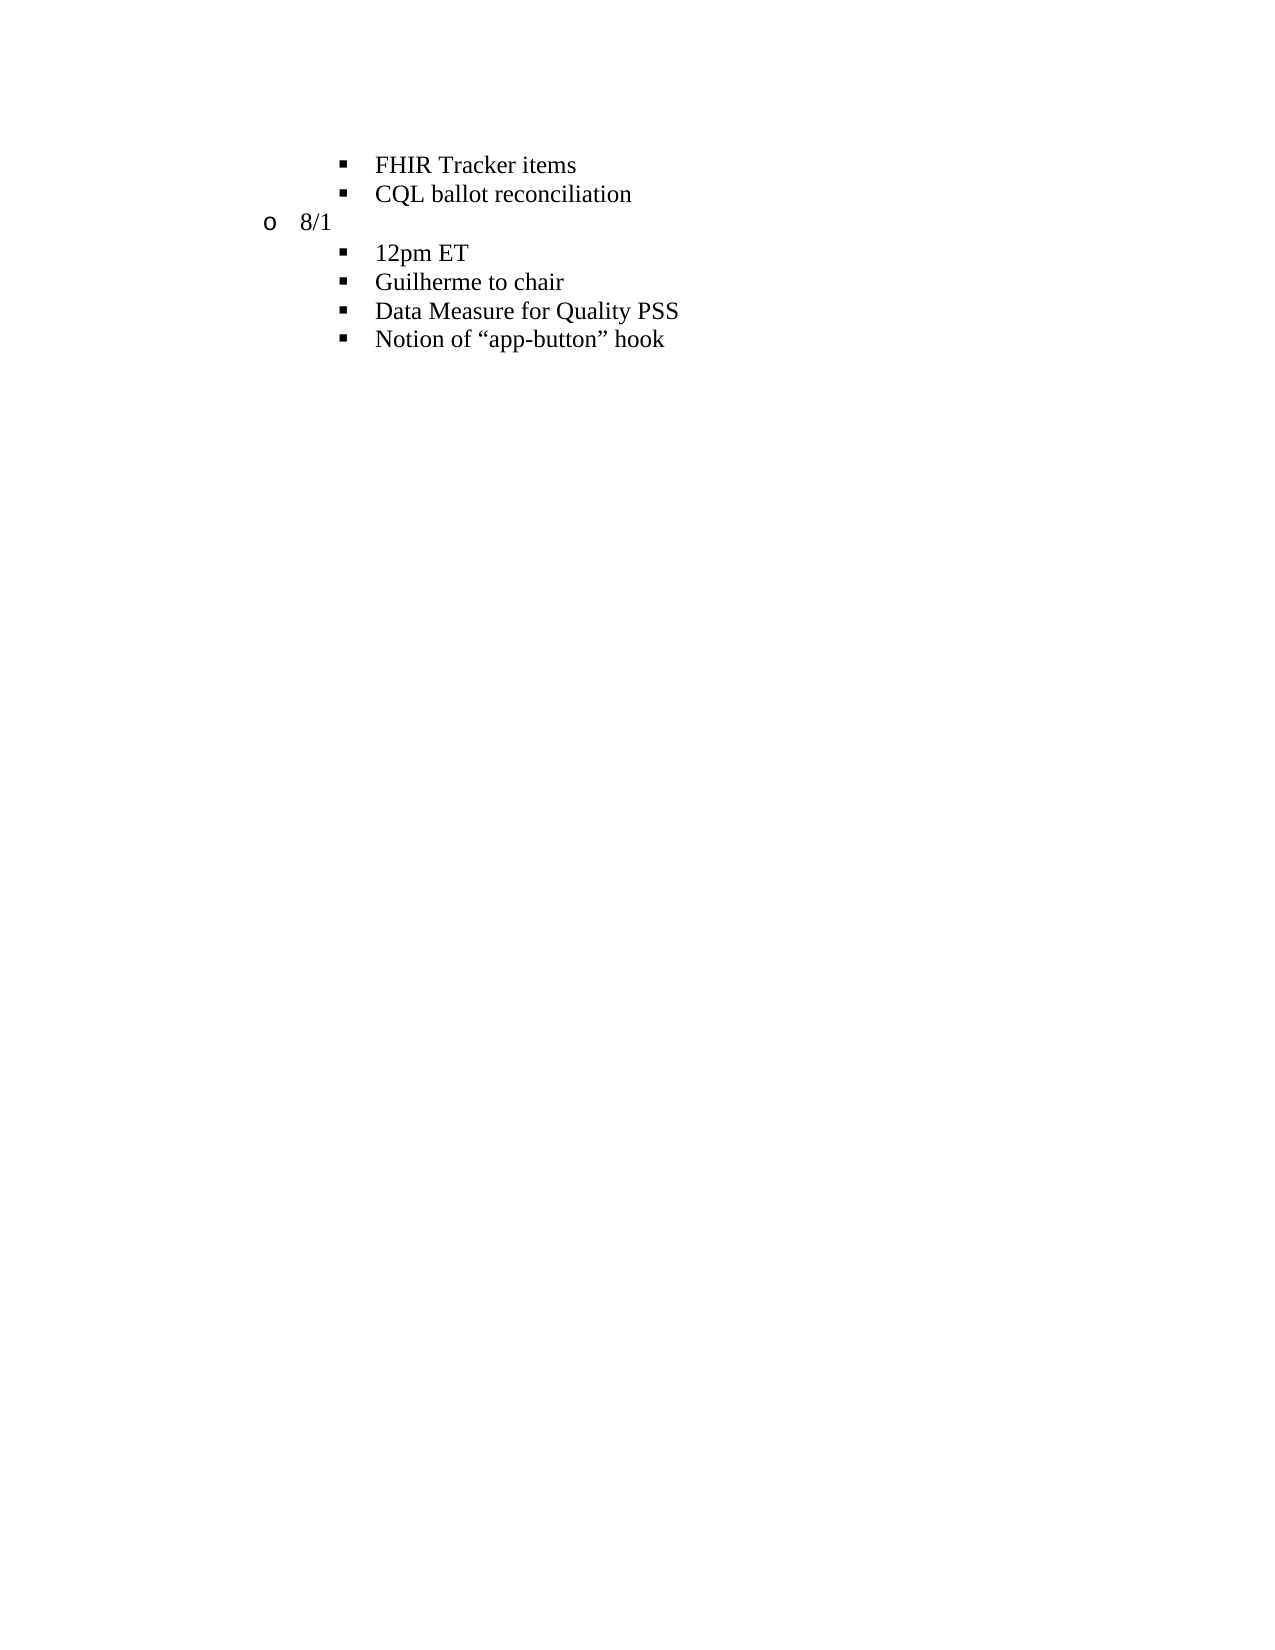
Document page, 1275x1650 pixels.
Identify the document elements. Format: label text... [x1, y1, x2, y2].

list 12pm ET [337, 238, 1125, 267]
list Notion of “app-button” hook [337, 324, 1125, 353]
list CQL ballot reconciliation [337, 179, 1125, 207]
list Data Measure for Quality PSS [337, 296, 1125, 324]
list 8/1 [262, 207, 1125, 238]
list FHIR Tracker items [337, 150, 1125, 179]
list Guilherme to chair [337, 267, 1125, 296]
